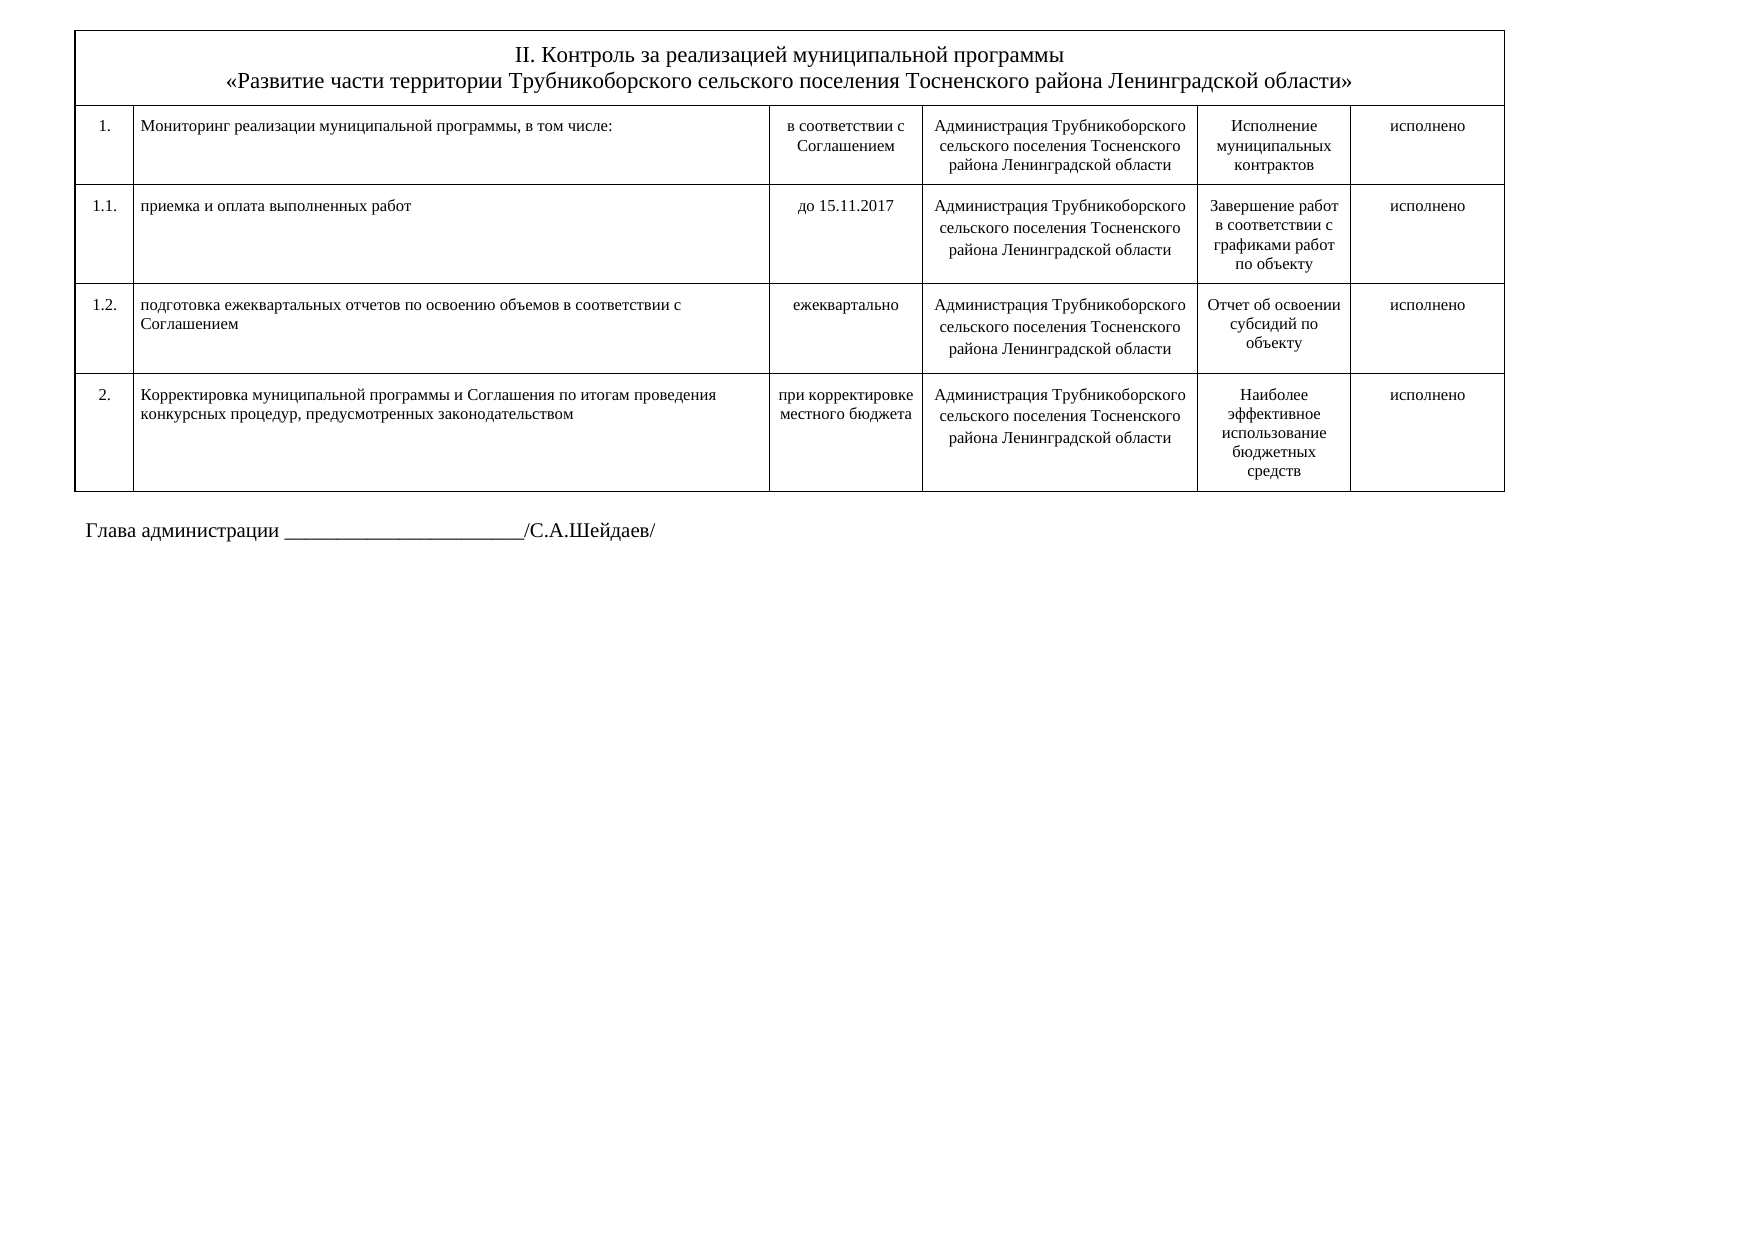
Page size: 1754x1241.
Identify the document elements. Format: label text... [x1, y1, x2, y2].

table_cell 1.1. [76, 185, 133, 283]
table_cell ежеквартально [770, 284, 922, 373]
table_cell Корректировка муниципальной программы и Соглашения по итогам проведения конкурсных процедур, предусмотренных законодательством [134, 374, 769, 491]
table_cell Администрация Трубникоборского сельского поселения Тосненского района Ленинградской области [923, 284, 1197, 373]
table_cell исполнено [1351, 374, 1504, 491]
table_cell Мониторинг реализации муниципальной программы, в том числе: [134, 106, 769, 184]
table_cell подготовка ежеквартальных отчетов по освоению объемов в соответствии с Соглашением [134, 284, 769, 373]
table_cell Наиболее эффективное использование бюджетных средств [1198, 374, 1350, 491]
table_cell Администрация Трубникоборского сельского поселения Тосненского района Ленинградской области [923, 185, 1197, 283]
table_cell Администрация Трубникоборского сельского поселения Тосненского района Ленинградской области [923, 374, 1197, 491]
table_cell исполнено [1351, 185, 1504, 283]
table_cell приемка и оплата выполненных работ [134, 185, 769, 283]
table_cell Администрация Трубникоборского сельского поселения Тосненского района Ленинградской области [923, 106, 1197, 184]
text Глава администрации _______________________/С.А.Шейдаев/ [75, 518, 1679, 542]
table_cell 1.2. [76, 284, 133, 373]
table_cell II. Контроль за реализацией муниципальной программы «Развитие части территории Трубникоборского сельского поселения Тосненского района Ленинградской области» [76, 31, 1504, 104]
table_cell до 15.11.2017 [770, 185, 922, 283]
table_cell Отчет об освоении субсидий по объекту [1198, 284, 1350, 373]
table_cell при корректировке местного бюджета [770, 374, 922, 491]
table_cell в соответствии с Соглашением [770, 106, 922, 184]
table_cell Завершение работ в соответствии с графиками работ по объекту [1198, 185, 1350, 283]
table_cell исполнено [1351, 284, 1504, 373]
table_cell исполнено [1351, 106, 1504, 184]
table_cell 2. [76, 374, 133, 491]
table_cell Исполнение муниципальных контрактов [1198, 106, 1350, 184]
table_cell 1. [76, 106, 133, 184]
